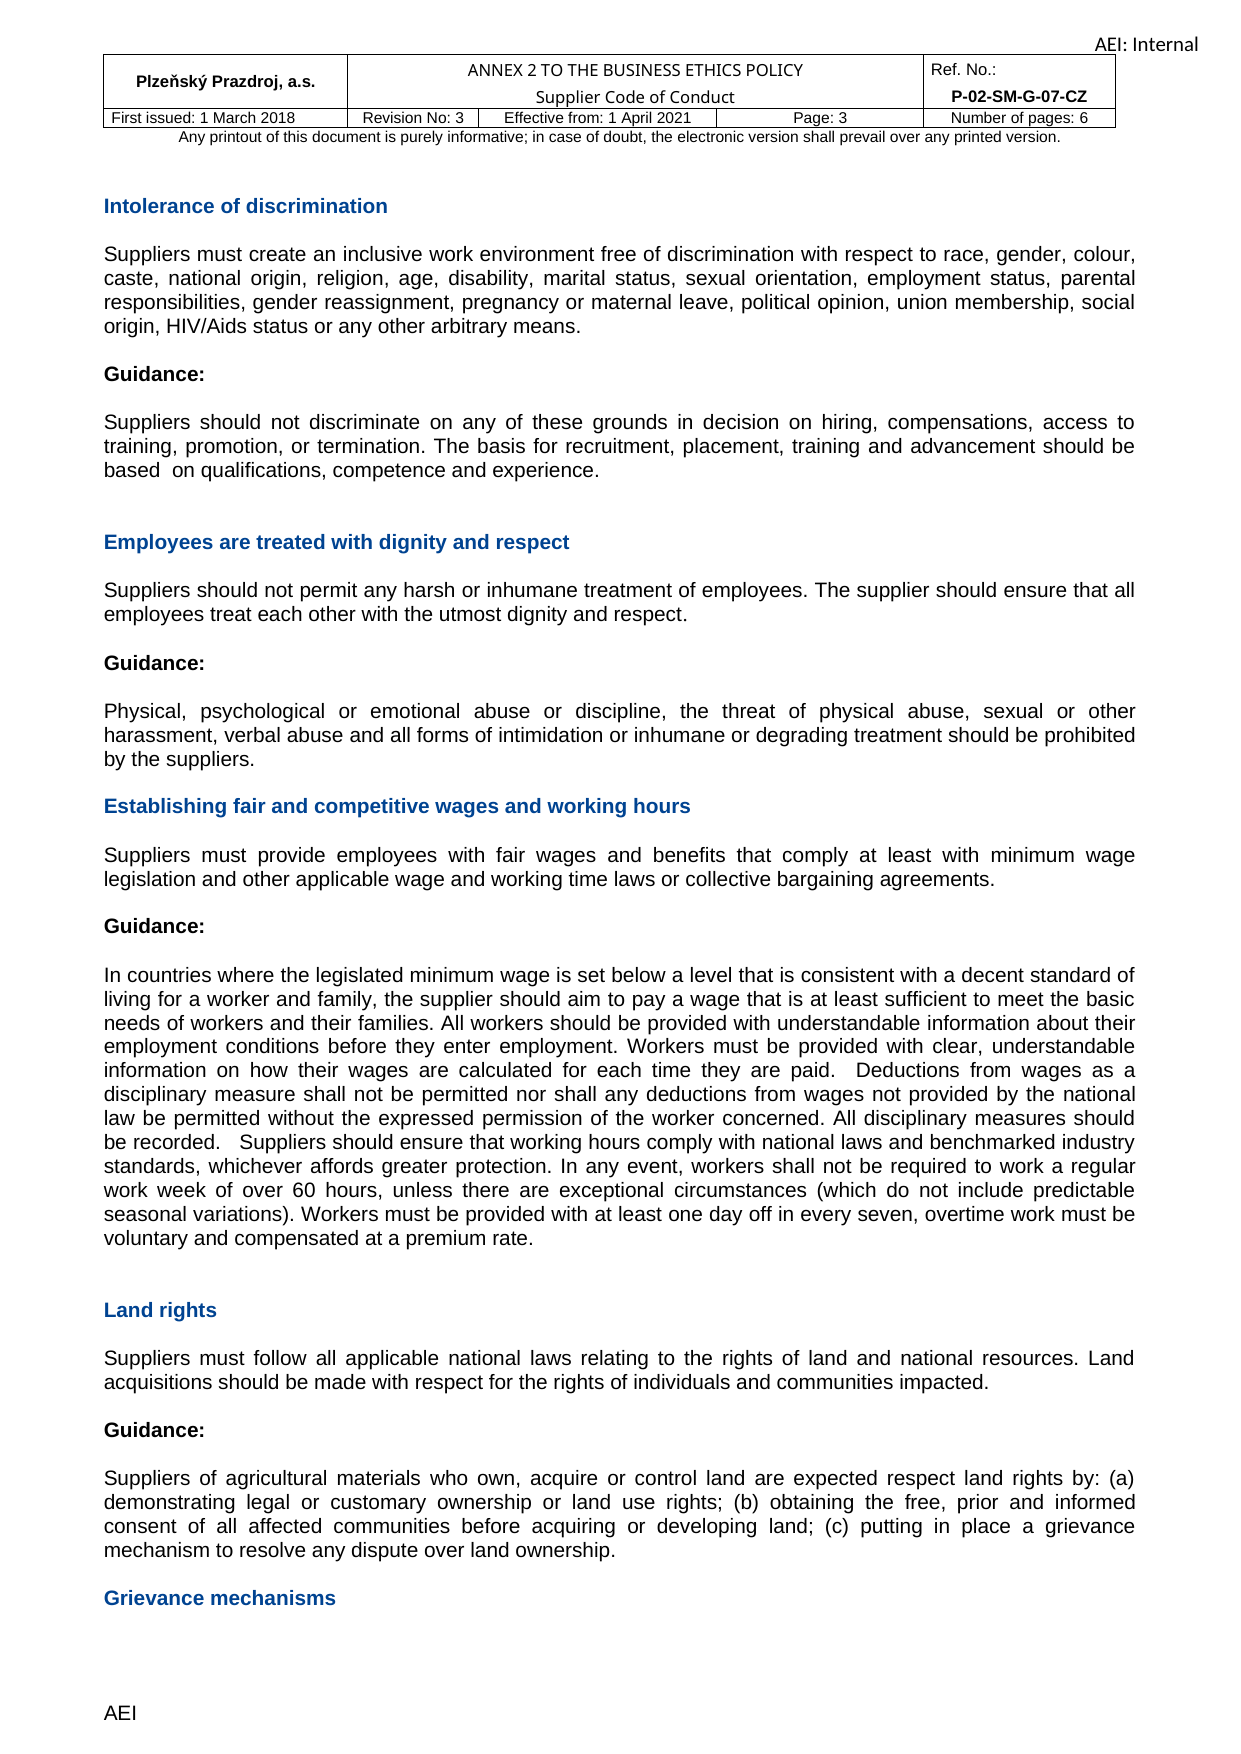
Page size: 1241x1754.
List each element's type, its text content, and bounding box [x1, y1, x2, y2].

text Suppliers should not permit any harsh or inhumane treatment of employees. The supplier should ensure that all employees treat each other with the utmost dignity and respect. [103, 578, 1137, 626]
text Guidance: [103, 914, 1137, 938]
text Grievance mechanisms [103, 1586, 1137, 1610]
text Physical, psychological or emotional abuse or discipline, the threat of physical abuse, sexual or other harassment, verbal abuse and all forms of intimidation or inhumane or degrading treatment should be prohibited by the suppliers. [103, 698, 1137, 770]
text Suppliers must follow all applicable national laws relating to the rights of land and national resources. Land acquisitions should be made with respect for the rights of individuals and communities impacted. [103, 1346, 1137, 1394]
text In countries where the legislated minimum wage is set below a level that is consistent with a decent standard of living for a worker and family, the supplier should aim to pay a wage that is at least sufficient to meet the basic needs of workers and their families. All workers should be provided with understandable information about their employment conditions before they enter employment. Workers must be provided with clear, understandable information on how their wages are calculated for each time they are paid. Deductions from wages as a disciplinary measure shall not be permitted nor shall any deductions from wages not provided by the national law be permitted without the expressed permission of the worker concerned. All disciplinary measures should be recorded. Suppliers should ensure that working hours comply with national laws and benchmarked industry standards, whichever affords greater protection. In any event, workers shall not be required to work a regular work week of over 60 hours, unless there are exceptional circumstances (which do not include predictable seasonal variations). Workers must be provided with at least one day off in every seven, overtime work must be voluntary and compensated at a premium rate. [103, 962, 1137, 1250]
text Suppliers of agricultural materials who own, acquire or control land are expected respect land rights by: (a) demonstrating legal or customary ownership or land use rights; (b) obtaining the free, prior and informed consent of all affected communities before acquiring or developing land; (c) putting in place a grievance mechanism to resolve any dispute over land ownership. [103, 1466, 1137, 1562]
text Guidance: [103, 362, 1137, 386]
text Land rights [103, 1298, 1137, 1322]
text Guidance: [103, 1418, 1137, 1442]
text Suppliers must create an inclusive work environment free of discrimination with respect to race, gender, colour, caste, national origin, religion, age, disability, marital status, sexual orientation, employment status, parental responsibilities, gender reassignment, pregnancy or maternal leave, political opinion, union membership, social origin, HIV/Aids status or any other arbitrary means. [103, 242, 1137, 338]
text Suppliers must provide employees with fair wages and benefits that comply at least with minimum wage legislation and other applicable wage and working time laws or collective bargaining agreements. [103, 842, 1137, 890]
text Suppliers should not discriminate on any of these grounds in decision on hiring, compensations, access to training, promotion, or termination. The basis for recruitment, placement, training and advancement should be based on qualifications, competence and experience. [103, 410, 1137, 482]
text Intolerance of discrimination [103, 194, 1137, 218]
text Employees are treated with dignity and respect [103, 530, 1137, 554]
text Guidance: [103, 650, 1137, 674]
text Establishing fair and competitive wages and working hours [103, 794, 1137, 818]
